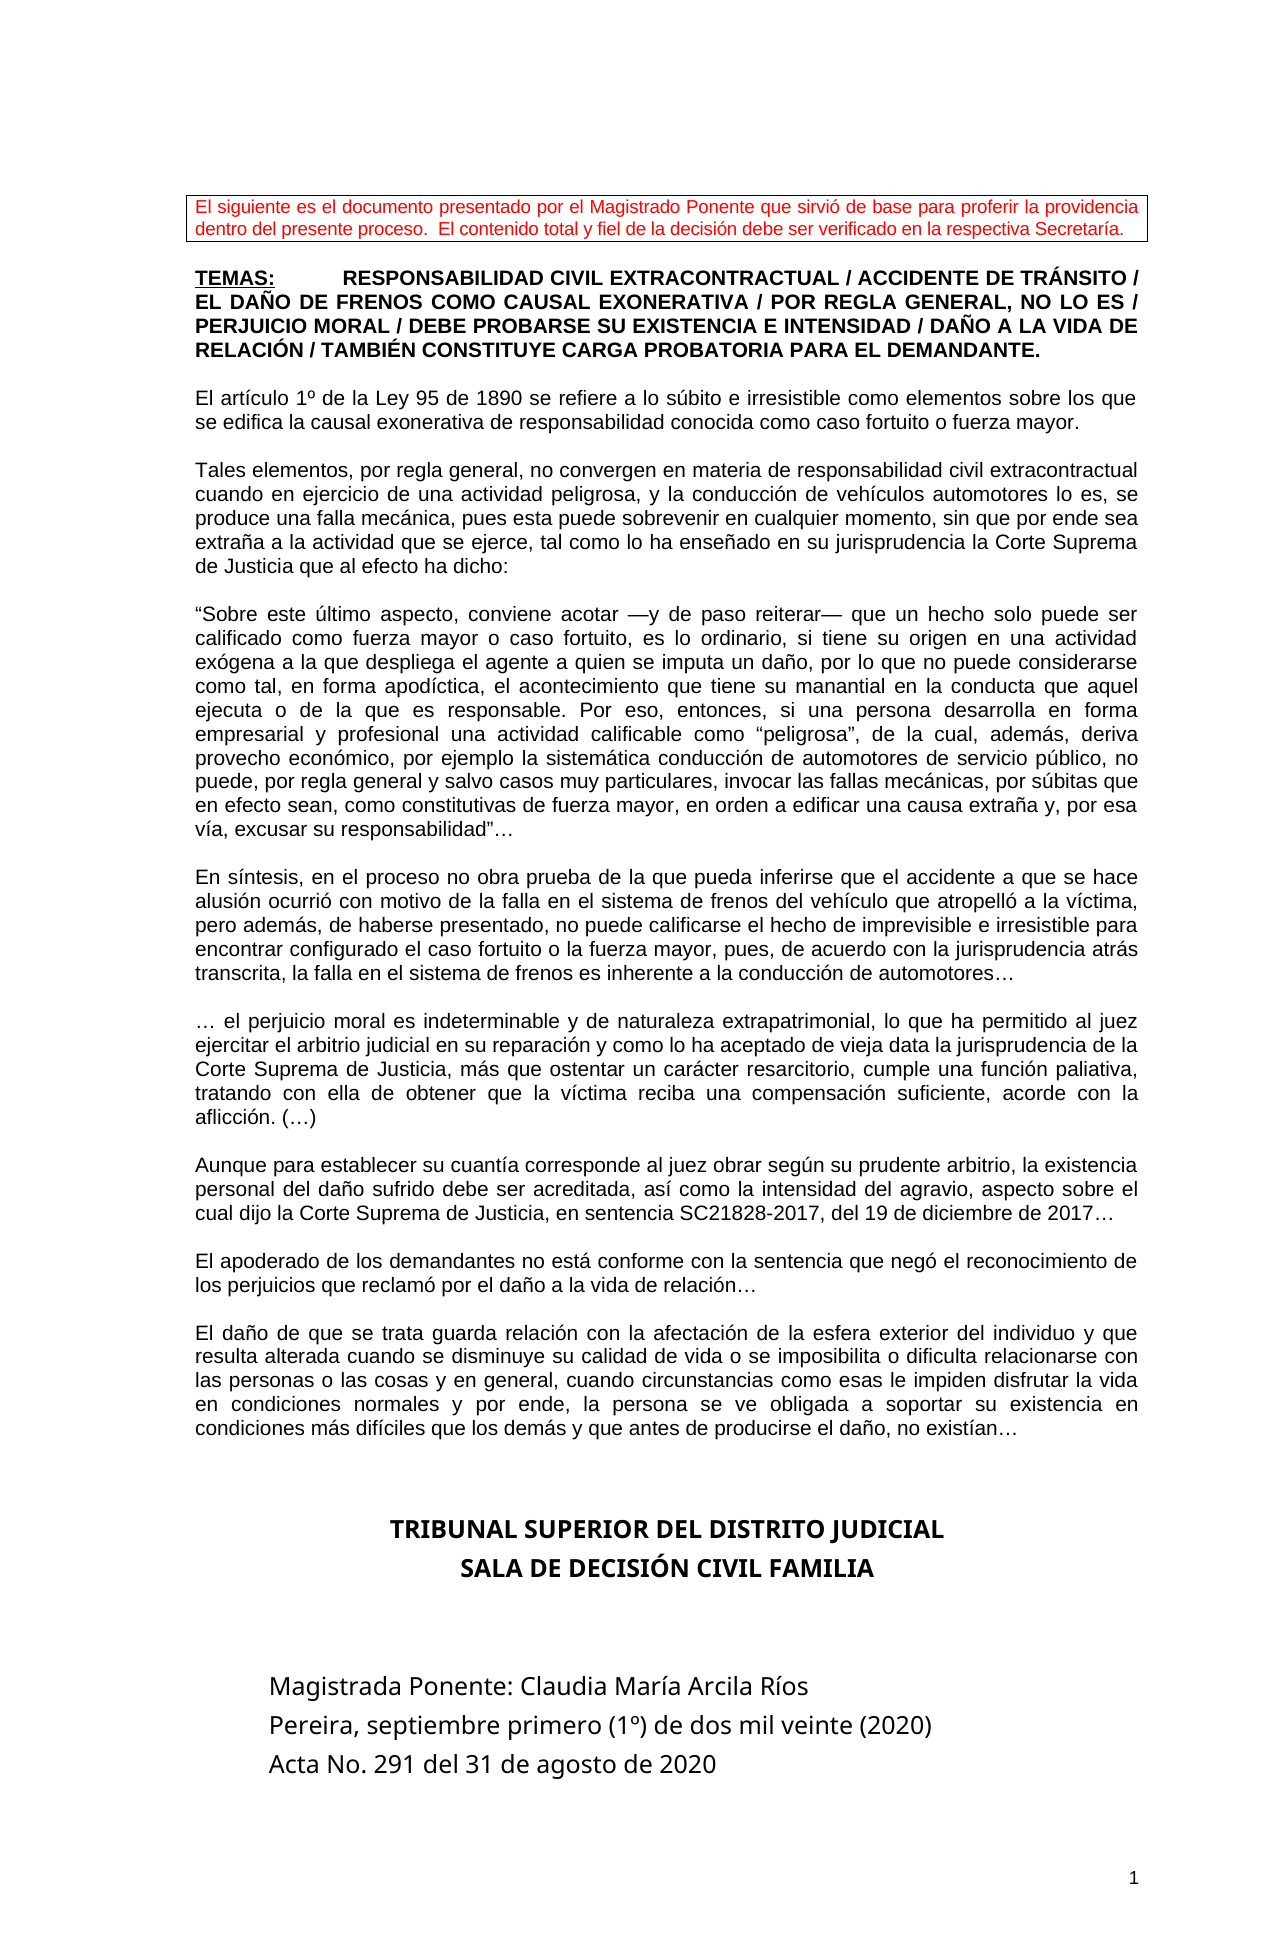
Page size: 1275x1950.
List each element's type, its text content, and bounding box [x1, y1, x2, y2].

text Magistrada Ponente: Claudia María Arcila Ríos [195, 1669, 1139, 1703]
text El artículo 1º de la Ley 95 de 1890 se refiere a lo súbito e irresistible como elementos sobre los que se edifica la causal exonerativa de responsabilidad conocida como caso fortuito o fuerza mayor. [195, 386, 1139, 434]
text TRIBUNAL SUPERIOR DEL DISTRITO JUDICIAL [195, 1512, 1139, 1546]
text “Sobre este último aspecto, conviene acotar —y de paso reiterar— que un hecho solo puede ser calificado como fuerza mayor o caso fortuito, es lo ordinario, si tiene su origen en una actividad exógena a la que despliega el agente a quien se imputa un daño, por lo que no puede considerarse como tal, en forma apodíctica, el acontecimiento que tiene su manantial en la conducta que aquel ejecuta o de la que es responsable. Por eso, entonces, si una persona desarrolla en forma empresarial y profesional una actividad calificable como “peligrosa”, de la cual, además, deriva provecho económico, por ejemplo la sistemática conducción de automotores de servicio público, no puede, por regla general y salvo casos muy particulares, invocar las fallas mecánicas, por súbitas que en efecto sean, como constitutivas de fuerza mayor, en orden a edificar una causa extraña y, por esa vía, excusar su responsabilidad”… [195, 602, 1139, 841]
text El siguiente es el documento presentado por el Magistrado Ponente que sirvió de base para proferir la providencia dentro del presente proceso. El contenido total y fiel de la decisión debe ser verificado en la respectiva Secretaría. [187, 196, 1147, 241]
text El apoderado de los demandantes no está conforme con la sentencia que negó el reconocimiento de los perjuicios que reclamó por el daño a la vida de relación… [195, 1248, 1139, 1296]
text SALA DE DECISIÓN CIVIL FAMILIA [195, 1551, 1139, 1585]
text El daño de que se trata guarda relación con la afectación de la esfera exterior del individuo y que resulta alterada cuando se disminuye su calidad de vida o se imposibilita o dificulta relacionarse con las personas o las cosas y en general, cuando circunstancias como esas le impiden disfrutar la vida en condiciones normales y por ende, la persona se ve obligada a soportar su existencia en condiciones más difíciles que los demás y que antes de producirse el daño, no existían… [195, 1320, 1139, 1440]
text Aunque para establecer su cuantía corresponde al juez obrar según su prudente arbitrio, la existencia personal del daño sufrido debe ser acreditada, así como la intensidad del agravio, aspecto sobre el cual dijo la Corte Suprema de Justicia, en sentencia SC21828-2017, del 19 de diciembre de 2017… [195, 1153, 1139, 1224]
text Tales elementos, por regla general, no convergen en materia de responsabilidad civil extracontractual cuando en ejercicio de una actividad peligrosa, y la conducción de vehículos automotores lo es, se produce una falla mecánica, pues esta puede sobrevenir en cualquier momento, sin que por ende sea extraña a la actividad que se ejerce, tal como lo ha enseñado en su jurisprudencia la Corte Suprema de Justicia que al efecto ha dicho: [195, 458, 1139, 578]
text … el perjuicio moral es indeterminable y de naturaleza extrapatrimonial, lo que ha permitido al juez ejercitar el arbitrio judicial en su reparación y como lo ha aceptado de vieja data la jurisprudencia de la Corte Suprema de Justicia, más que ostentar un carácter resarcitorio, cumple una función paliativa, tratando con ella de obtener que la víctima reciba una compensación suficiente, acorde con la aflicción. (…) [195, 1009, 1139, 1129]
text Acta No. 291 del 31 de agosto de 2020 [195, 1747, 1139, 1781]
text En síntesis, en el proceso no obra prueba de la que pueda inferirse que el accidente a que se hace alusión ocurrió con motivo de la falla en el sistema de frenos del vehículo que atropelló a la víctima, pero además, de haberse presentado, no puede calificarse el hecho de imprevisible e irresistible para encontrar configurado el caso fortuito o la fuerza mayor, pues, de acuerdo con la jurisprudencia atrás transcrita, la falla en el sistema de frenos es inherente a la conducción de automotores… [195, 865, 1139, 985]
text TEMAS: RESPONSABILIDAD CIVIL EXTRACONTRACTUAL / ACCIDENTE DE TRÁNSITO / EL DAÑO DE FRENOS COMO CAUSAL EXONERATIVA / POR REGLA GENERAL, NO LO ES / PERJUICIO MORAL / DEBE PROBARSE SU EXISTENCIA E INTENSIDAD / DAÑO A LA VIDA DE RELACIÓN / TAMBIÉN CONSTITUYE CARGA PROBATORIA PARA EL DEMANDANTE. [195, 266, 1139, 362]
text Pereira, septiembre primero (1º) de dos mil veinte (2020) [195, 1708, 1139, 1742]
